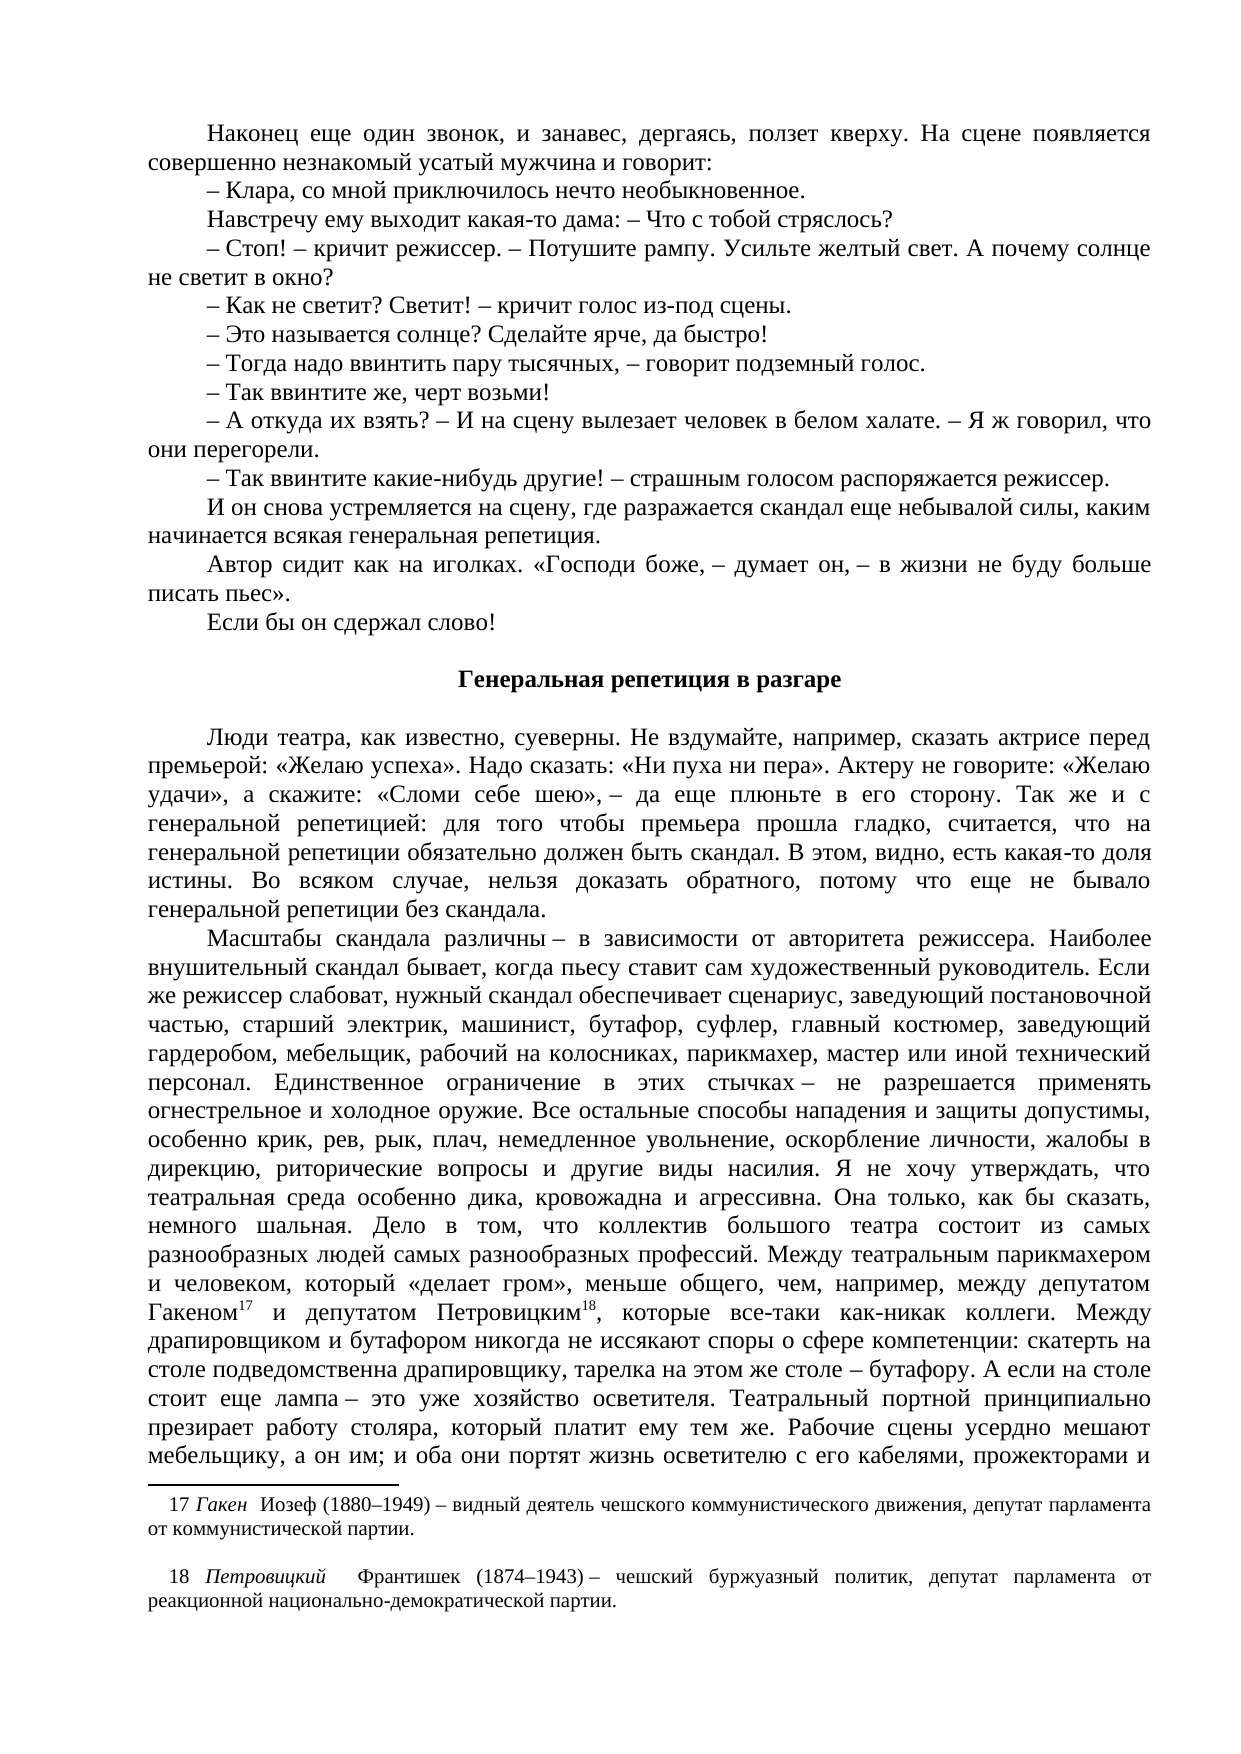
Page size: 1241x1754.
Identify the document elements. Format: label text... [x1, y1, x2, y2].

text Люди театра, как известно, суеверны. Не вздумайте, например, сказать актрисе перед премьерой: «Желаю успеха». Надо сказать: «Ни пуха ни пера». Актеру не говорите: «Желаю удачи», а скажите: «Сломи себе шею», – да еще плюньте в его сторону. Так же и с генеральной репетицией: для того чтобы премьера прошла гладко, считается, что на генеральной репетиции обязательно должен быть скандал. В этом, видно, есть какая-то доля истины. Во всяком случае, нельзя доказать обратного, потому что еще не бывало генеральной репетиции без скандала. [148, 722, 1152, 923]
text – Тогда надо ввинтить пару тысячных, – говорит подземный голос. [148, 348, 1152, 377]
text – Так ввинтите какие-нибудь другие! – страшным голосом распоряжается режиссер. [148, 463, 1152, 492]
text Наконец еще один звонок, и занавес, дергаясь, ползет кверху. На сцене появляется совершенно незнакомый усатый мужчина и говорит: [148, 118, 1152, 176]
text – А откуда их взять? – И на сцену вылезает человек в белом халате. – Я ж говорил, что они перегорели. [148, 406, 1152, 463]
text Если бы он сдержал слово! [148, 607, 1152, 636]
text – Так ввинтите же, черт возьми! [148, 377, 1152, 406]
text Автор сидит как на иголках. «Господи боже, – думает он, – в жизни не буду больше писать пьес». [148, 549, 1152, 607]
text – Как не светит? Светит! – кричит голос из-под сцены. [148, 291, 1152, 319]
text – Стоп! – кричит режиссер. – Потушите рампу. Усильте желтый свет. А почему солнце не светит в окно? [148, 233, 1152, 291]
text – Клара, со мной приключилось нечто необыкновенное. [148, 176, 1152, 204]
text И он снова устремляется на сцену, где разражается скандал еще небывалой силы, каким начинается всякая генеральная репетиция. [148, 492, 1152, 549]
subtitle Генеральная репетиция в разгаре [148, 664, 1152, 693]
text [148, 923, 1152, 1469]
text Навстречу ему выходит какая-то дама: – Что с тобой стряслось? [148, 204, 1152, 233]
text – Это называется солнце? Сделайте ярче, да быстро! [148, 319, 1152, 348]
